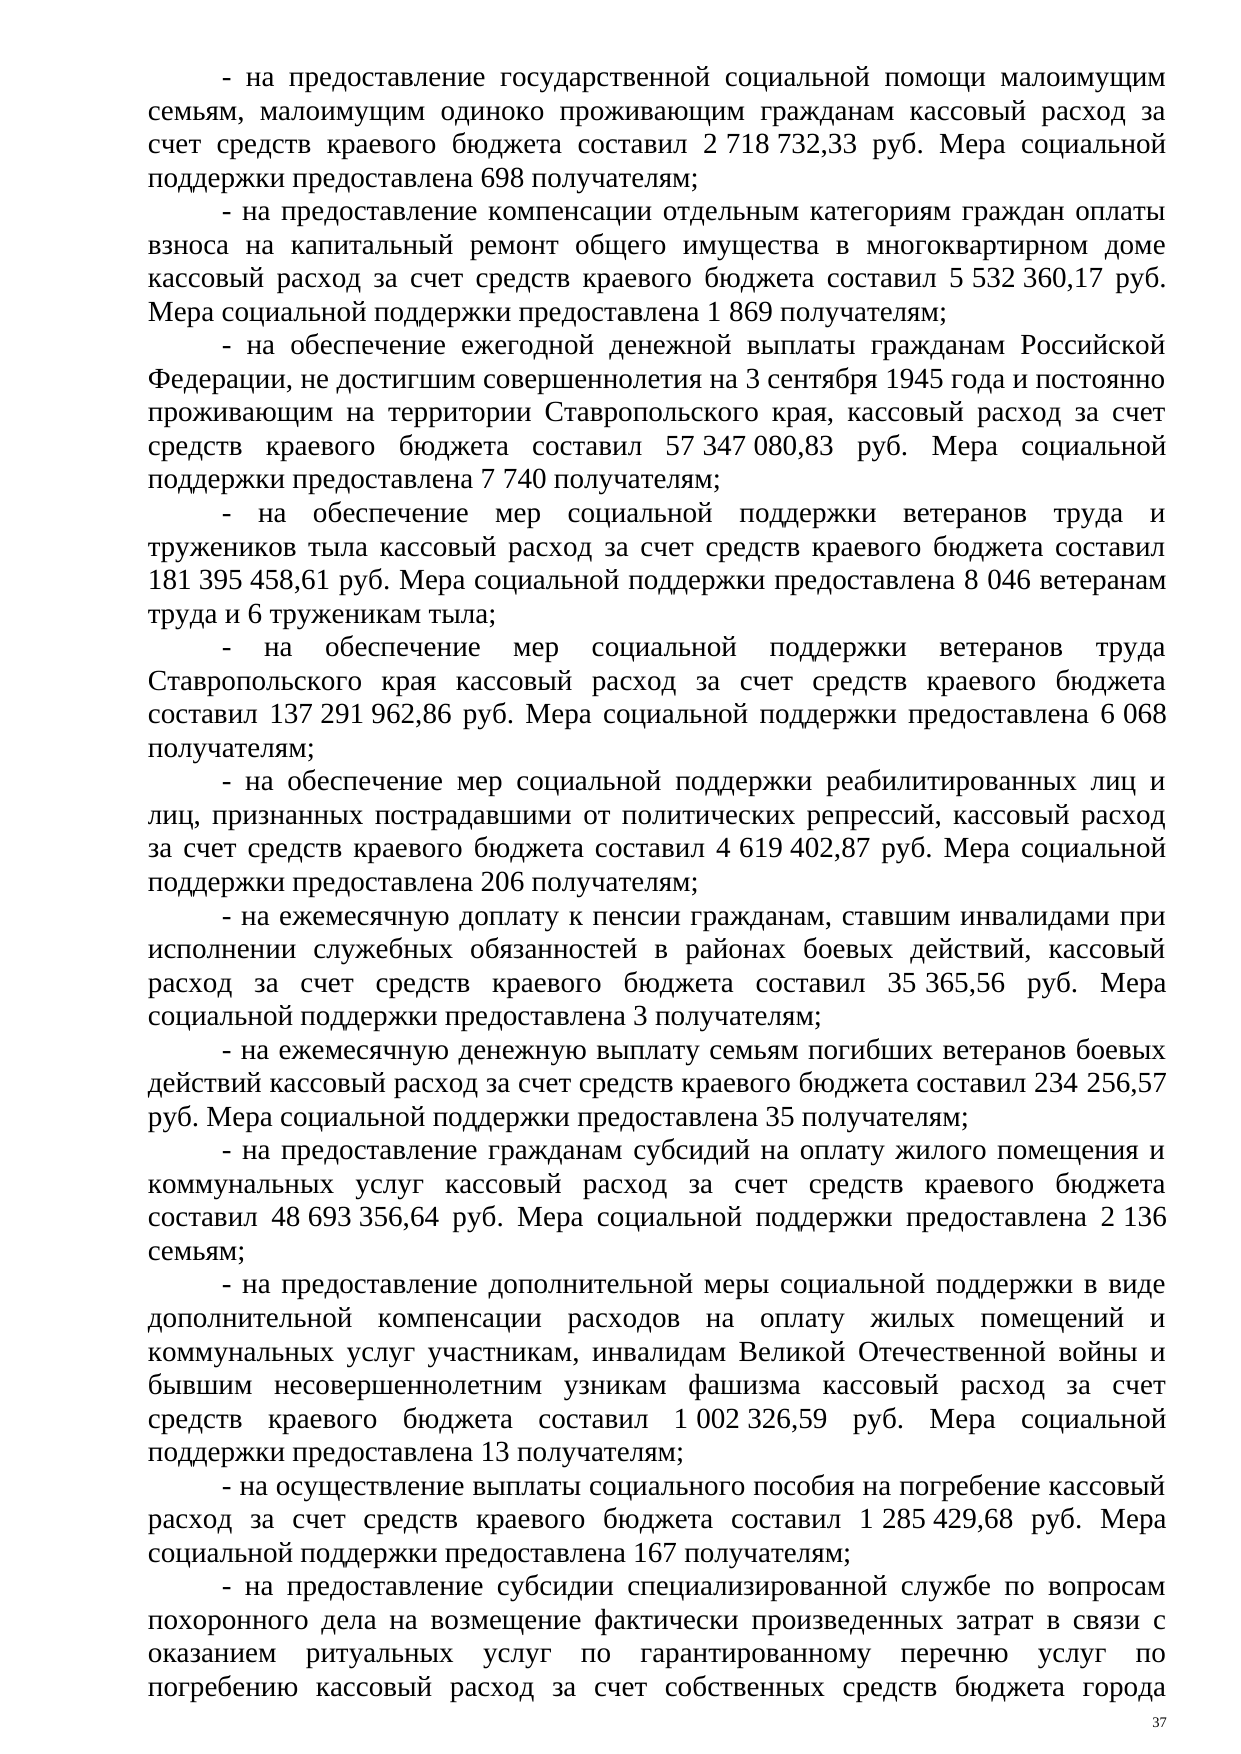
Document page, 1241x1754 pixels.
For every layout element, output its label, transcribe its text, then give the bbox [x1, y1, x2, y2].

text - на предоставление государственной социальной помощи малоимущим семьям, малоимущим одиноко проживающим гражданам кассовый расход за счет средств краевого бюджета составил 2 718 732,33 руб. Мера социальной поддержки предоставлена 698 получателям; [148, 59, 1167, 193]
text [148, 1568, 1167, 1703]
text - на предоставление дополнительной меры социальной поддержки в виде дополнительной компенсации расходов на оплату жилых помещений и коммунальных услуг участникам, инвалидам Великой Отечественной войны и бывшим несовершеннолетним узникам фашизма кассовый расход за счет средств краевого бюджета составил 1 002 326,59 руб. Мера социальной поддержки предоставлена 13 получателям; [148, 1267, 1167, 1468]
text - на обеспечение мер социальной поддержки ветеранов труда и тружеников тыла кассовый расход за счет средств краевого бюджета составил 181 395 458,61 руб. Мера социальной поддержки предоставлена 8 046 ветеранам труда и 6 труженикам тыла; [148, 495, 1167, 629]
text - на предоставление компенсации отдельным категориям граждан оплаты взноса на капитальный ремонт общего имущества в многоквартирном доме кассовый расход за счет средств краевого бюджета составил 5 532 360,17 руб. Мера социальной поддержки предоставлена 1 869 получателям; [148, 193, 1167, 327]
text - на осуществление выплаты социального пособия на погребение кассовый расход за счет средств краевого бюджета составил 1 285 429,68 руб. Мера социальной поддержки предоставлена 167 получателям; [148, 1468, 1167, 1568]
text - на обеспечение мер социальной поддержки ветеранов труда Ставропольского края кассовый расход за счет средств краевого бюджета составил 137 291 962,86 руб. Мера социальной поддержки предоставлена 6 068 получателям; [148, 629, 1167, 763]
text - на обеспечение ежегодной денежной выплаты гражданам Российской Федерации, не достигшим совершеннолетия на 3 сентября 1945 года и постоянно проживающим на территории Ставропольского края, кассовый расход за счет средств краевого бюджета составил 57 347 080,83 руб. Мера социальной поддержки предоставлена 7 740 получателям; [148, 327, 1167, 495]
text - на обеспечение мер социальной поддержки реабилитированных лиц и лиц, признанных пострадавшими от политических репрессий, кассовый расход за счет средств краевого бюджета составил 4 619 402,87 руб. Мера социальной поддержки предоставлена 206 получателям; [148, 763, 1167, 898]
text - на ежемесячную доплату к пенсии гражданам, ставшим инвалидами при исполнении служебных обязанностей в районах боевых действий, кассовый расход за счет средств краевого бюджета составил 35 365,56 руб. Мера социальной поддержки предоставлена 3 получателям; [148, 898, 1167, 1032]
text - на ежемесячную денежную выплату семьям погибших ветеранов боевых действий кассовый расход за счет средств краевого бюджета составил 234 256,57 руб. Мера социальной поддержки предоставлена 35 получателям; [148, 1032, 1167, 1132]
text - на предоставление гражданам субсидий на оплату жилого помещения и коммунальных услуг кассовый расход за счет средств краевого бюджета составил 48 693 356,64 руб. Мера социальной поддержки предоставлена 2 136 семьям; [148, 1132, 1167, 1267]
